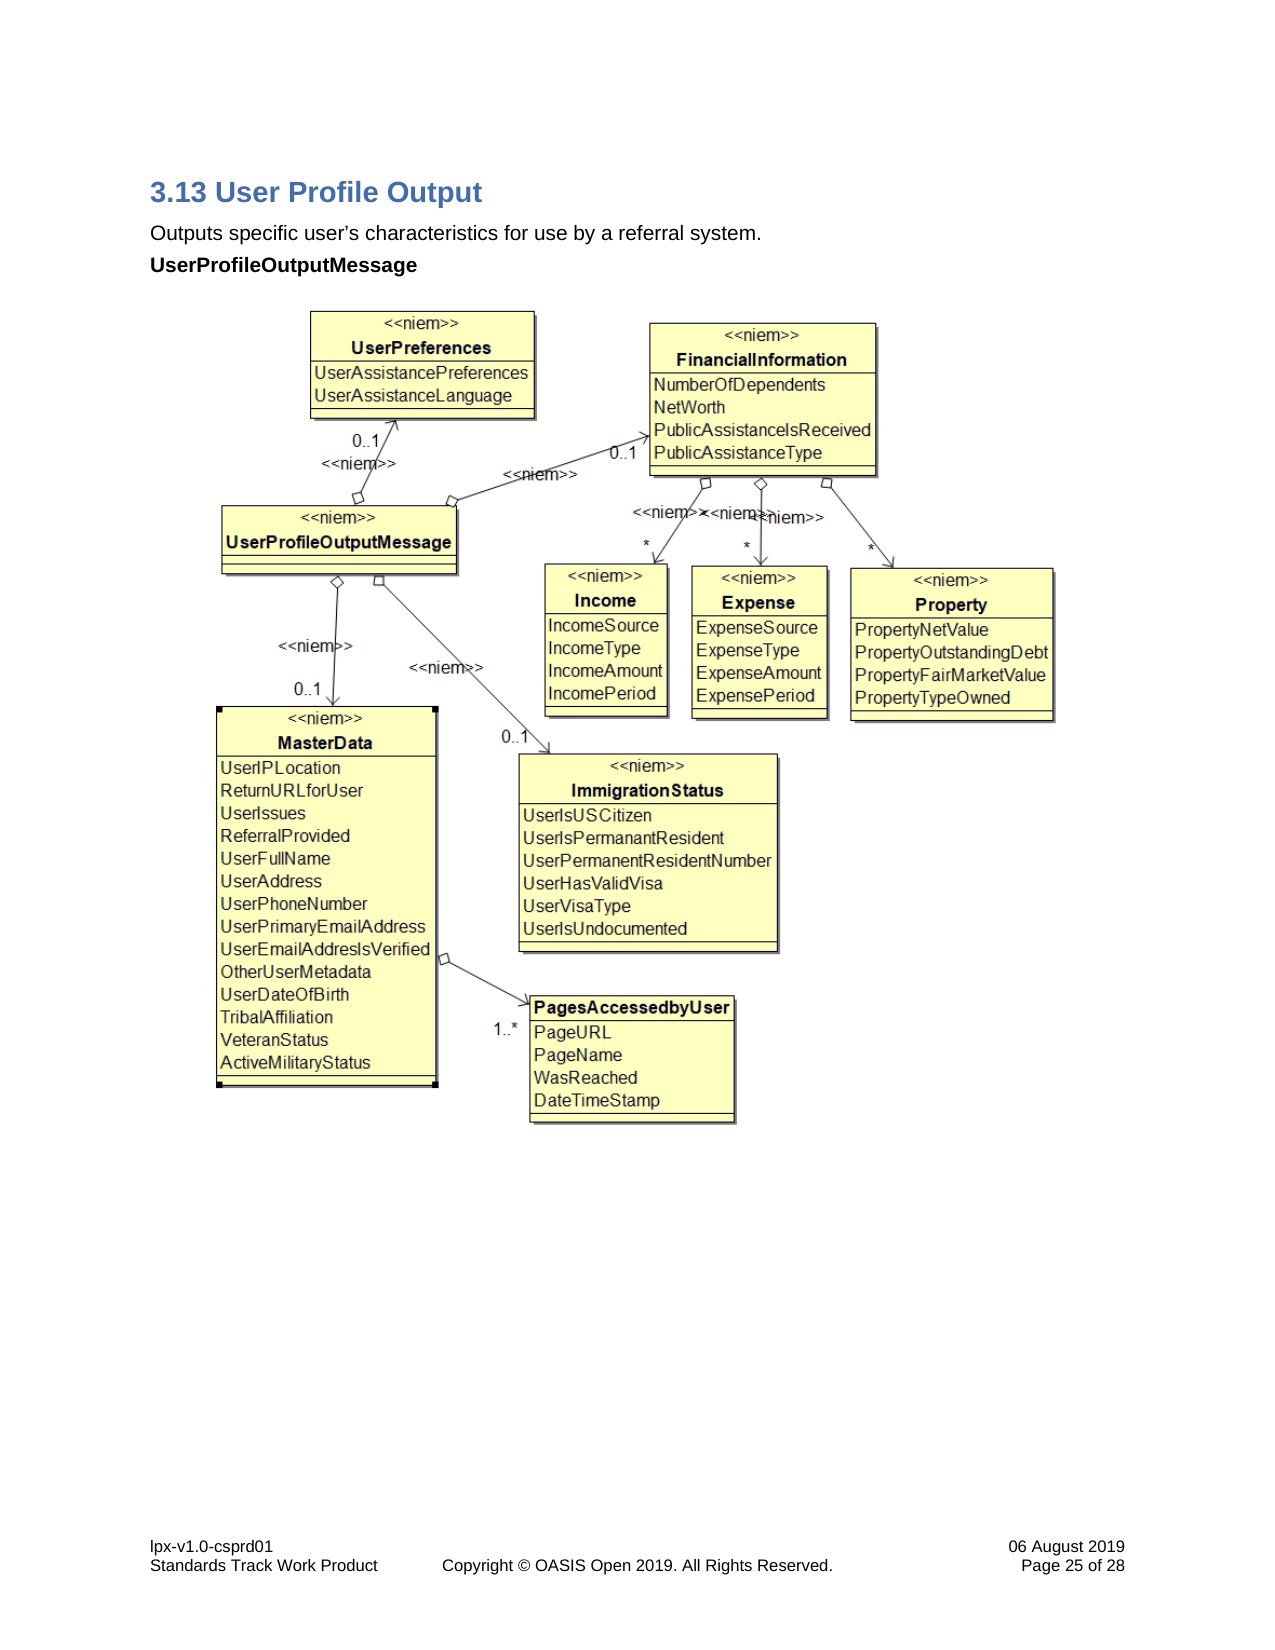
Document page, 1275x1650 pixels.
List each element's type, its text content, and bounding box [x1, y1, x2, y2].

subtitle User Profile Output [150, 175, 1125, 208]
text UserProfileOutputMessage [150, 253, 1125, 277]
picture [202, 285, 1073, 1141]
text Outputs specific user’s characteristics for use by a referral system. [150, 221, 1125, 245]
